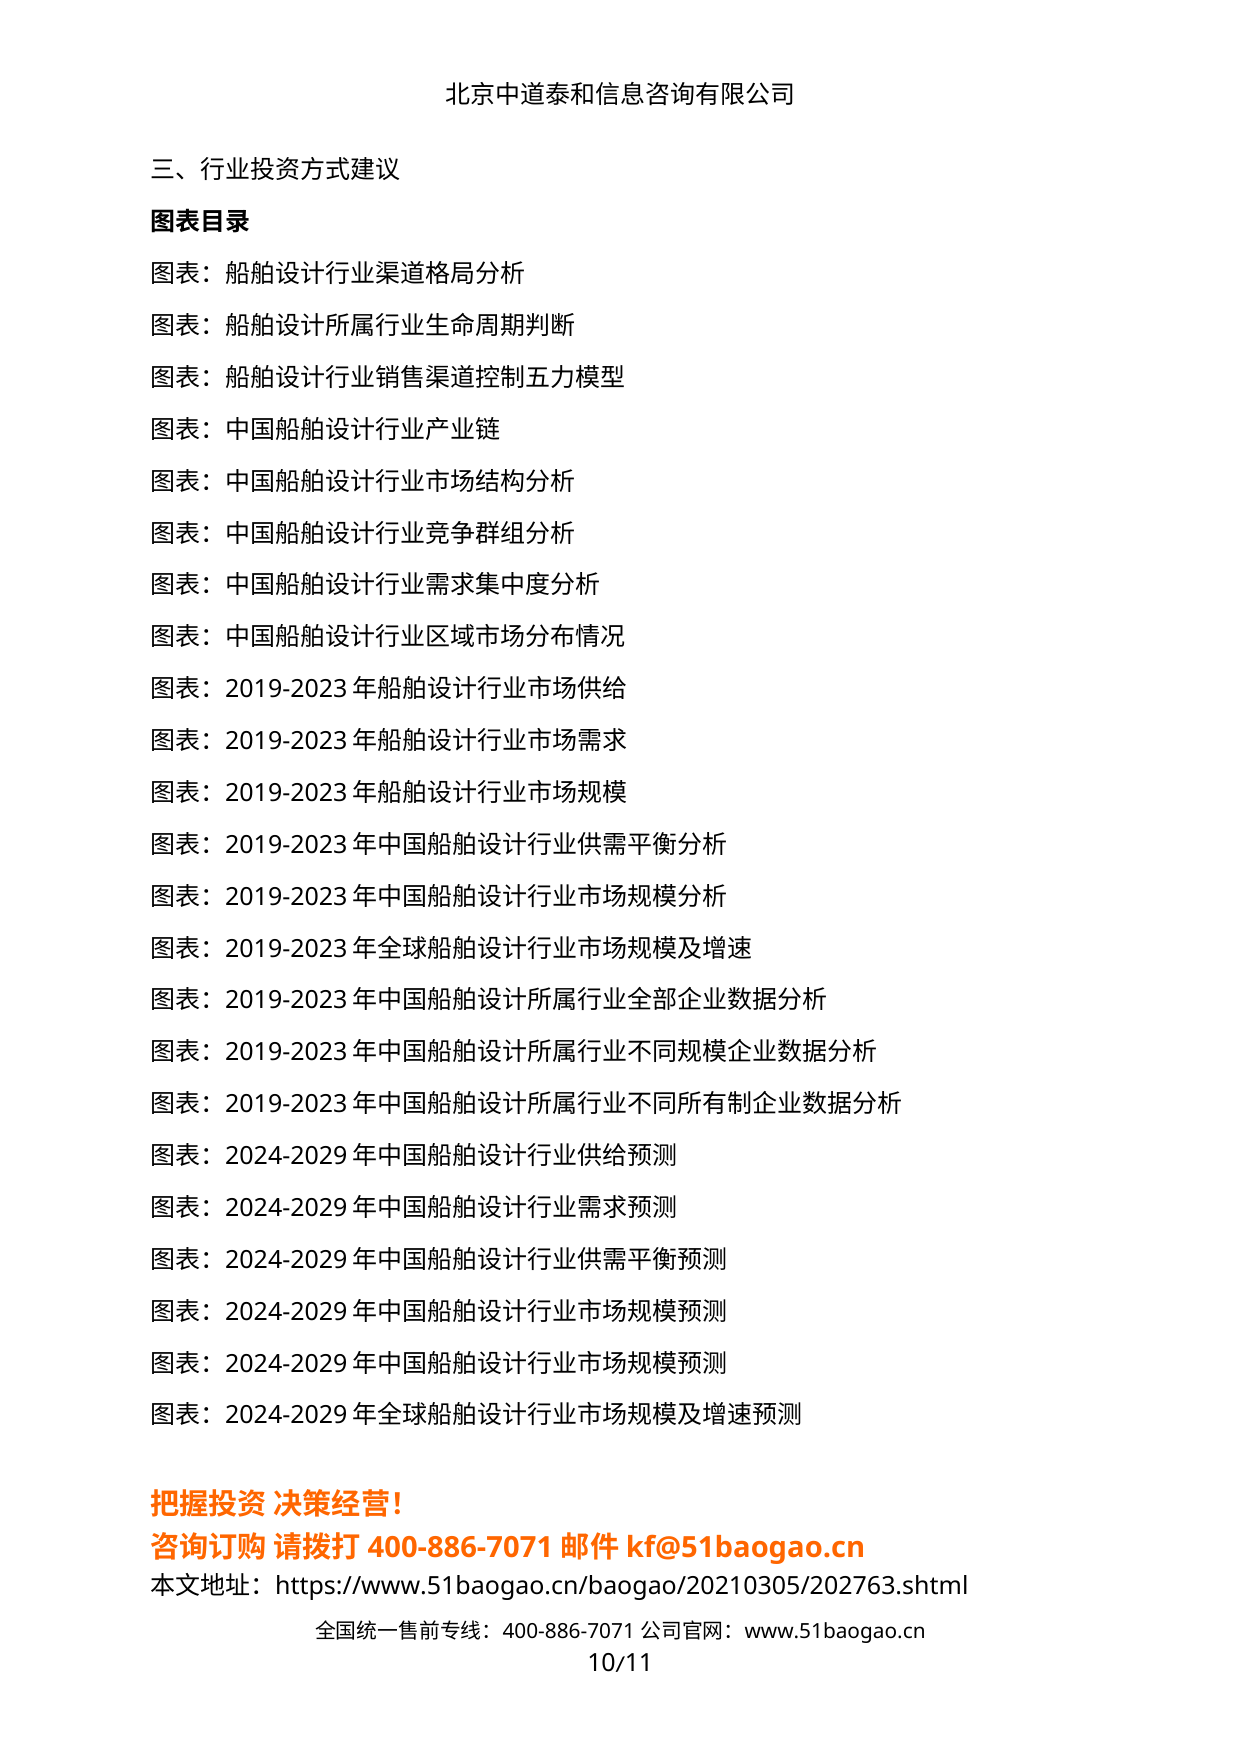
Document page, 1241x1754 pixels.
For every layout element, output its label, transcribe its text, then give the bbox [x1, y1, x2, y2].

text 图表：2019-2023年船舶设计行业市场供给 [150, 669, 1090, 705]
text 把握投资 决策经营！咨询订购 请拨打 400-886-7071 邮件 kf@51baogao.cn本文地址：https://www.51baogao.cn/baogao/20210305/202763.shtml [150, 1447, 1090, 1602]
text 图表：船舶设计所属行业生命周期判断 [150, 306, 1090, 342]
text 图表：2024-2029年中国船舶设计行业供需平衡预测 [150, 1239, 1090, 1276]
text 图表：2024-2029年中国船舶设计行业需求预测 [150, 1187, 1090, 1224]
text 图表：2024-2029年中国船舶设计行业供给预测 [150, 1136, 1090, 1172]
text 图表：2019-2023年中国船舶设计所属行业全部企业数据分析 [150, 980, 1090, 1016]
text 图表：船舶设计行业销售渠道控制五力模型 [150, 357, 1090, 394]
text 图表：中国船舶设计行业竞争群组分析 [150, 513, 1090, 549]
text 图表：2019-2023年船舶设计行业市场规模 [150, 772, 1090, 809]
text 图表：2024-2029年全球船舶设计行业市场规模及增速预测 [150, 1395, 1090, 1431]
text 图表：中国船舶设计行业产业链 [150, 409, 1090, 446]
text 图表：2019-2023年全球船舶设计行业市场规模及增速 [150, 928, 1090, 964]
text 图表：2024-2029年中国船舶设计行业市场规模预测 [150, 1343, 1090, 1379]
text 图表目录 [150, 202, 1090, 238]
text 图表：2019-2023年船舶设计行业市场需求 [150, 721, 1090, 757]
text 三、行业投资方式建议 [150, 150, 1090, 186]
text 图表：2019-2023年中国船舶设计行业市场规模分析 [150, 876, 1090, 912]
text 图表：中国船舶设计行业市场结构分析 [150, 461, 1090, 497]
text 图表：中国船舶设计行业需求集中度分析 [150, 565, 1090, 601]
text 图表：2024-2029年中国船舶设计行业市场规模预测 [150, 1291, 1090, 1327]
text 图表：船舶设计行业渠道格局分析 [150, 254, 1090, 290]
text 图表：2019-2023年中国船舶设计行业供需平衡分析 [150, 824, 1090, 861]
text 图表：2019-2023年中国船舶设计所属行业不同规模企业数据分析 [150, 1032, 1090, 1068]
text 图表：中国船舶设计行业区域市场分布情况 [150, 617, 1090, 653]
text 图表：2019-2023年中国船舶设计所属行业不同所有制企业数据分析 [150, 1084, 1090, 1120]
